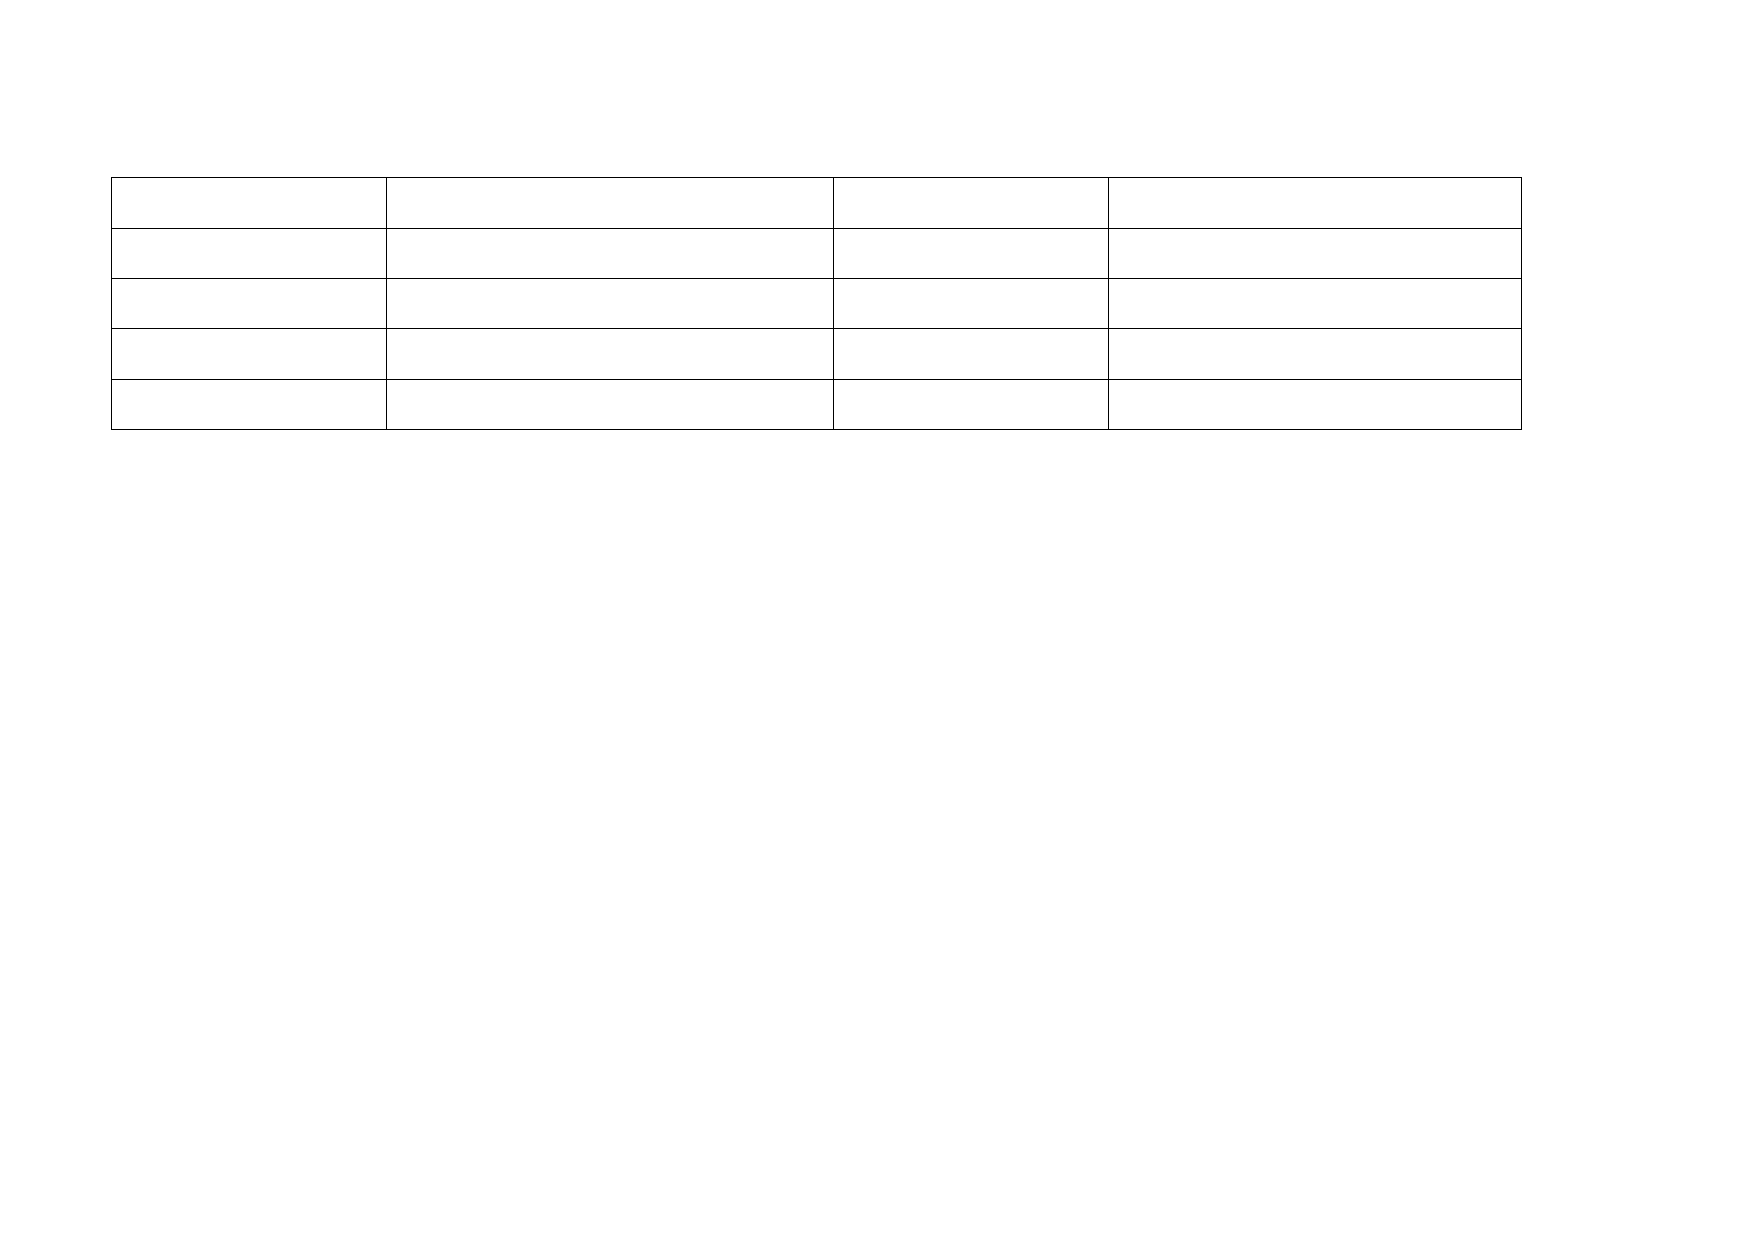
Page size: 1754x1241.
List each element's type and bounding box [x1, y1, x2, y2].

table_cell [387, 279, 833, 328]
table_cell [1109, 279, 1521, 328]
table_cell [1109, 229, 1521, 278]
table_cell [834, 178, 1108, 227]
table_cell [387, 329, 833, 378]
table_cell [387, 229, 833, 278]
table_cell [112, 329, 386, 378]
table_cell [1109, 329, 1521, 378]
table_cell [1109, 178, 1521, 227]
table_cell [112, 380, 386, 429]
table_cell [387, 380, 833, 429]
table_cell [834, 229, 1108, 278]
table_cell [834, 279, 1108, 328]
table_cell [1109, 380, 1521, 429]
table_cell [112, 178, 386, 227]
table_cell [112, 279, 386, 328]
table_cell [112, 229, 386, 278]
table_cell [387, 178, 833, 227]
table_cell [834, 329, 1108, 378]
table_cell [834, 380, 1108, 429]
